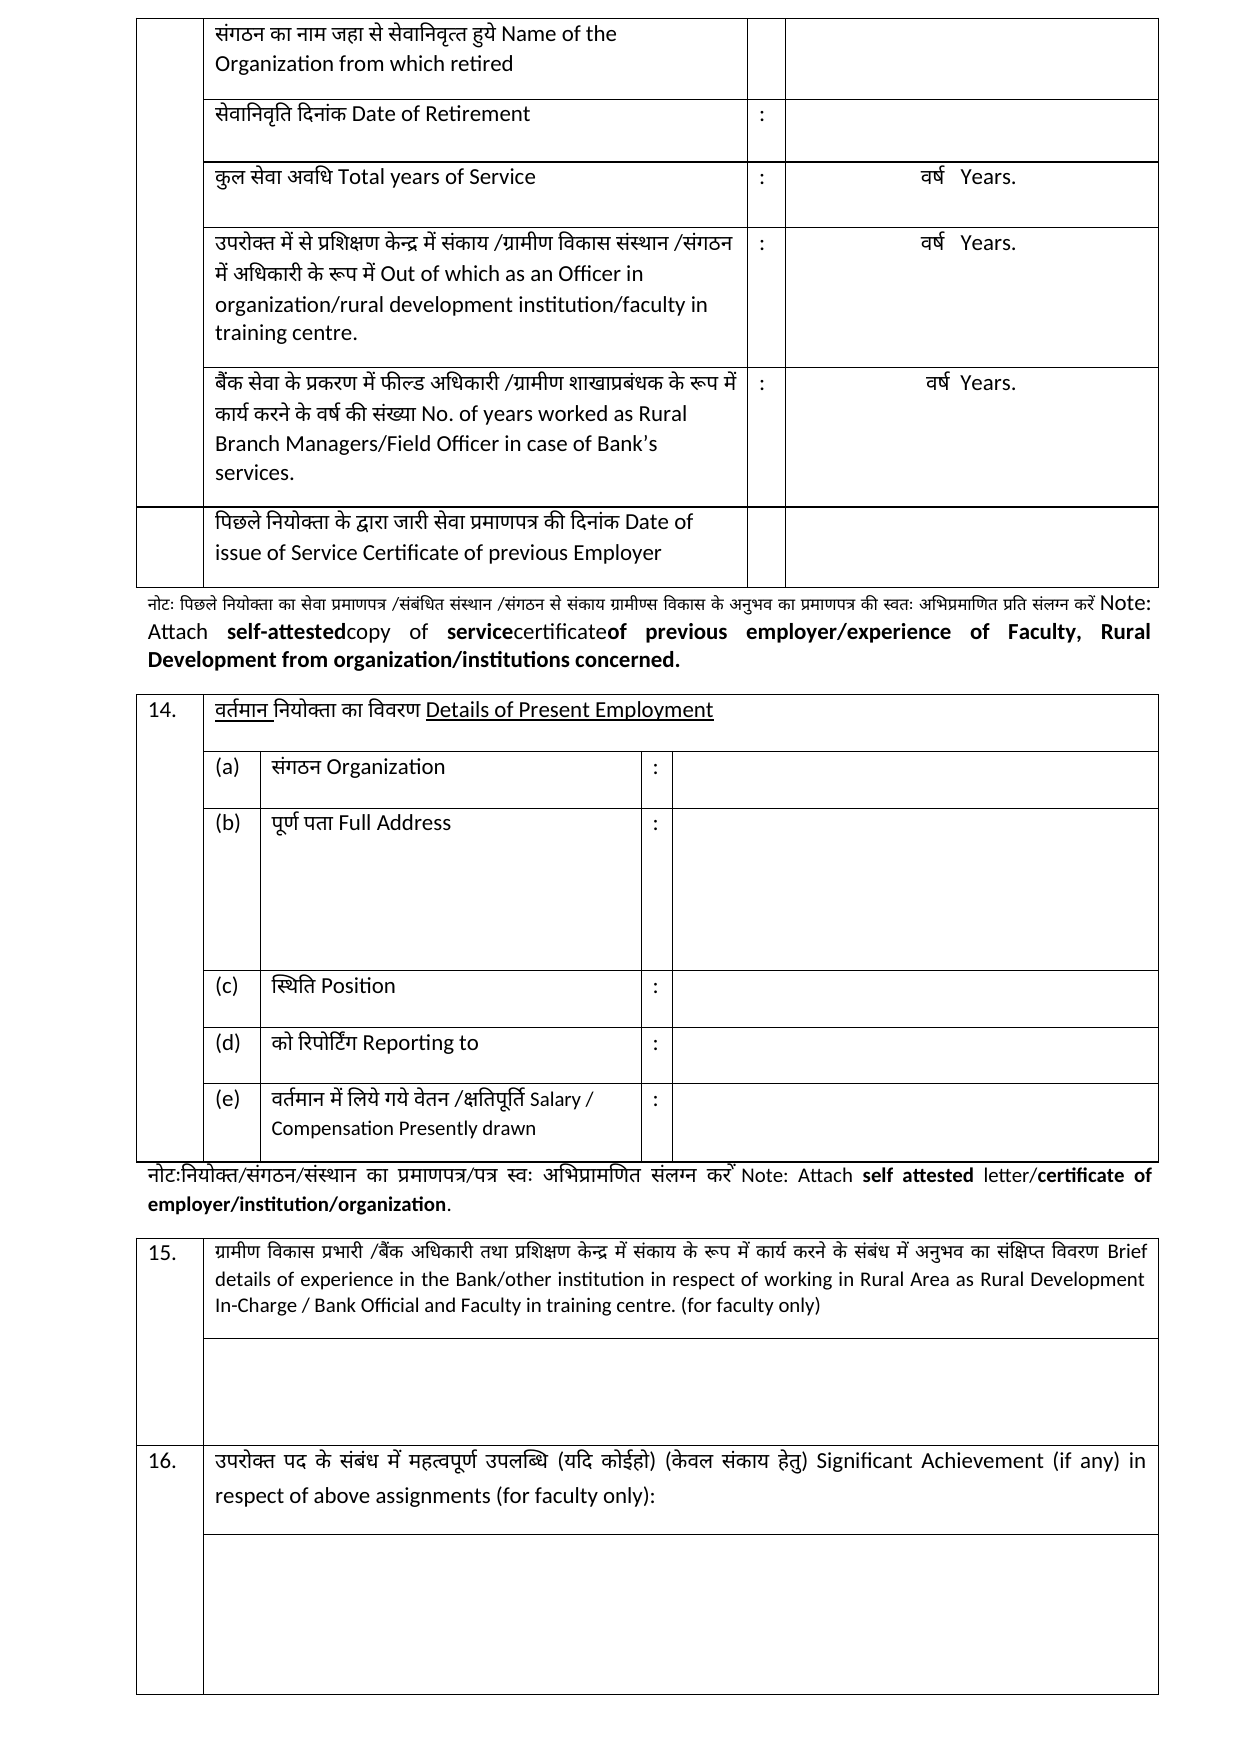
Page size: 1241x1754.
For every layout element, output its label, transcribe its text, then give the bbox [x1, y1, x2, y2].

table_cell स्थिति Position [261, 971, 641, 1027]
table_cell (b) [204, 809, 260, 970]
table_cell वर्ष Years. [786, 228, 1158, 367]
table_cell वर्ष Years. [786, 163, 1158, 227]
table_cell पूर्ण पता Full Address [261, 809, 641, 970]
table_header वर्तमान नियोक्‍ता का विवरण Details of Present Employment [204, 695, 1158, 751]
table_cell : [748, 163, 785, 227]
table_cell (e) [204, 1084, 260, 1161]
table_cell [204, 1535, 1158, 1693]
text नोटः पिछले नियोक्‍ता का सेवा प्रमाणपत्र /संबंधित संस्‍थान /संगठन से संकाय ग्रामीण्‍स विकास के अनुभव का प्रमाणपत्र की स्‍वतः अभिप्रमाणित प्रति संलग्‍न करें Note: Attach self-attestedcopy of servicecertificateof previous employer/experience of Faculty, Rural Development from organization/institutions concerned. [148, 588, 1152, 673]
table_cell संगठन का नाम जहा से सेवानिवृत्‍त हुये Name of the Organization from which retired [204, 19, 747, 98]
table_cell वर्तमान में लिये गये वेतन /क्षतिपूर्ति Salary / Compensation Presently drawn [261, 1084, 641, 1161]
table_cell बैंक सेवा के प्रकरण में फील्‍ड अधिकारी /ग्रामीण शाखाप्रबंधक के रूप में कार्य करने के वर्ष की संख्‍या No. of years worked as Rural Branch Managers/Field Officer in case of Bank’s services. [204, 368, 747, 506]
table_cell [673, 752, 1158, 807]
table_cell [204, 1339, 1158, 1445]
table_cell [786, 19, 1158, 98]
text नोटःनियोक्‍त/संगठन/संस्‍थान का प्रमाणपत्र/पत्र स्‍वः अभिप्रामणित संलग्‍न करें Note: Attach self attested letter/certificate of employer/institution/organization. [148, 1163, 1152, 1217]
table_cell [748, 508, 785, 587]
table_header 15. [137, 1239, 203, 1445]
table_cell (d) [204, 1028, 260, 1083]
table_cell [673, 809, 1158, 970]
table_header 14. [137, 695, 203, 1161]
table_cell (c) [204, 971, 260, 1027]
table_cell [786, 508, 1158, 587]
table_cell [673, 971, 1158, 1027]
table_header [137, 19, 203, 506]
table_cell कुल सेवा अवधि Total years of Service [204, 163, 747, 227]
table_cell : [642, 1028, 672, 1083]
table_cell : [748, 100, 785, 161]
table_cell [673, 1028, 1158, 1083]
table_cell उपरोक्‍त में से प्रशिक्षण केन्‍द्र में संकाय /ग्रामीण विकास संस्‍थान /संगठन में अधिकारी के रूप में Out of which as an Officer in organization/rural development institution/faculty in training centre. [204, 228, 747, 367]
table_cell को रिपोर्टिंग Reporting to [261, 1028, 641, 1083]
table_cell [673, 1084, 1158, 1161]
table_cell सेवानिवृति दिनांक Date of Retirement [204, 100, 747, 161]
table_cell (a) [204, 752, 260, 807]
table_cell : [748, 228, 785, 367]
table_cell 16. [137, 1446, 203, 1693]
table_cell वर्ष Years. [786, 368, 1158, 506]
table_cell पिछले नियोक्‍ता के द्वारा जारी सेवा प्रमाणपत्र की दिनांक Date of issue of Service Certificate of previous Employer [204, 508, 747, 587]
table_cell : [748, 368, 785, 506]
table_cell : [642, 752, 672, 807]
table_header ग्रामीण विकास प्रभारी /बैंक अधिकारी तथा प्रशिक्षण केन्‍द्र में संकाय के रूप में कार्य करने के संबंध में अनुभव का संक्षिप्‍त विवरण Brief details of experience in the Bank/other institution in respect of working in Rural Area as Rural Development In-Charge / Bank Official and Faculty in training centre. (for faculty only) [204, 1239, 1158, 1338]
table_cell [786, 100, 1158, 161]
table_cell : [642, 809, 672, 970]
table_cell : [642, 1084, 672, 1161]
table_cell [748, 19, 785, 98]
table_cell : [642, 971, 672, 1027]
table_cell उपरोक्‍त पद के संबंध में महत्‍वपूर्ण उपलब्धि (यदि कोईहो) (केवल संकाय हेतु) Significant Achievement (if any) in respect of above assignments (for faculty only): [204, 1446, 1158, 1534]
table_cell [137, 508, 203, 587]
table_cell संगठन Organization [261, 752, 641, 807]
